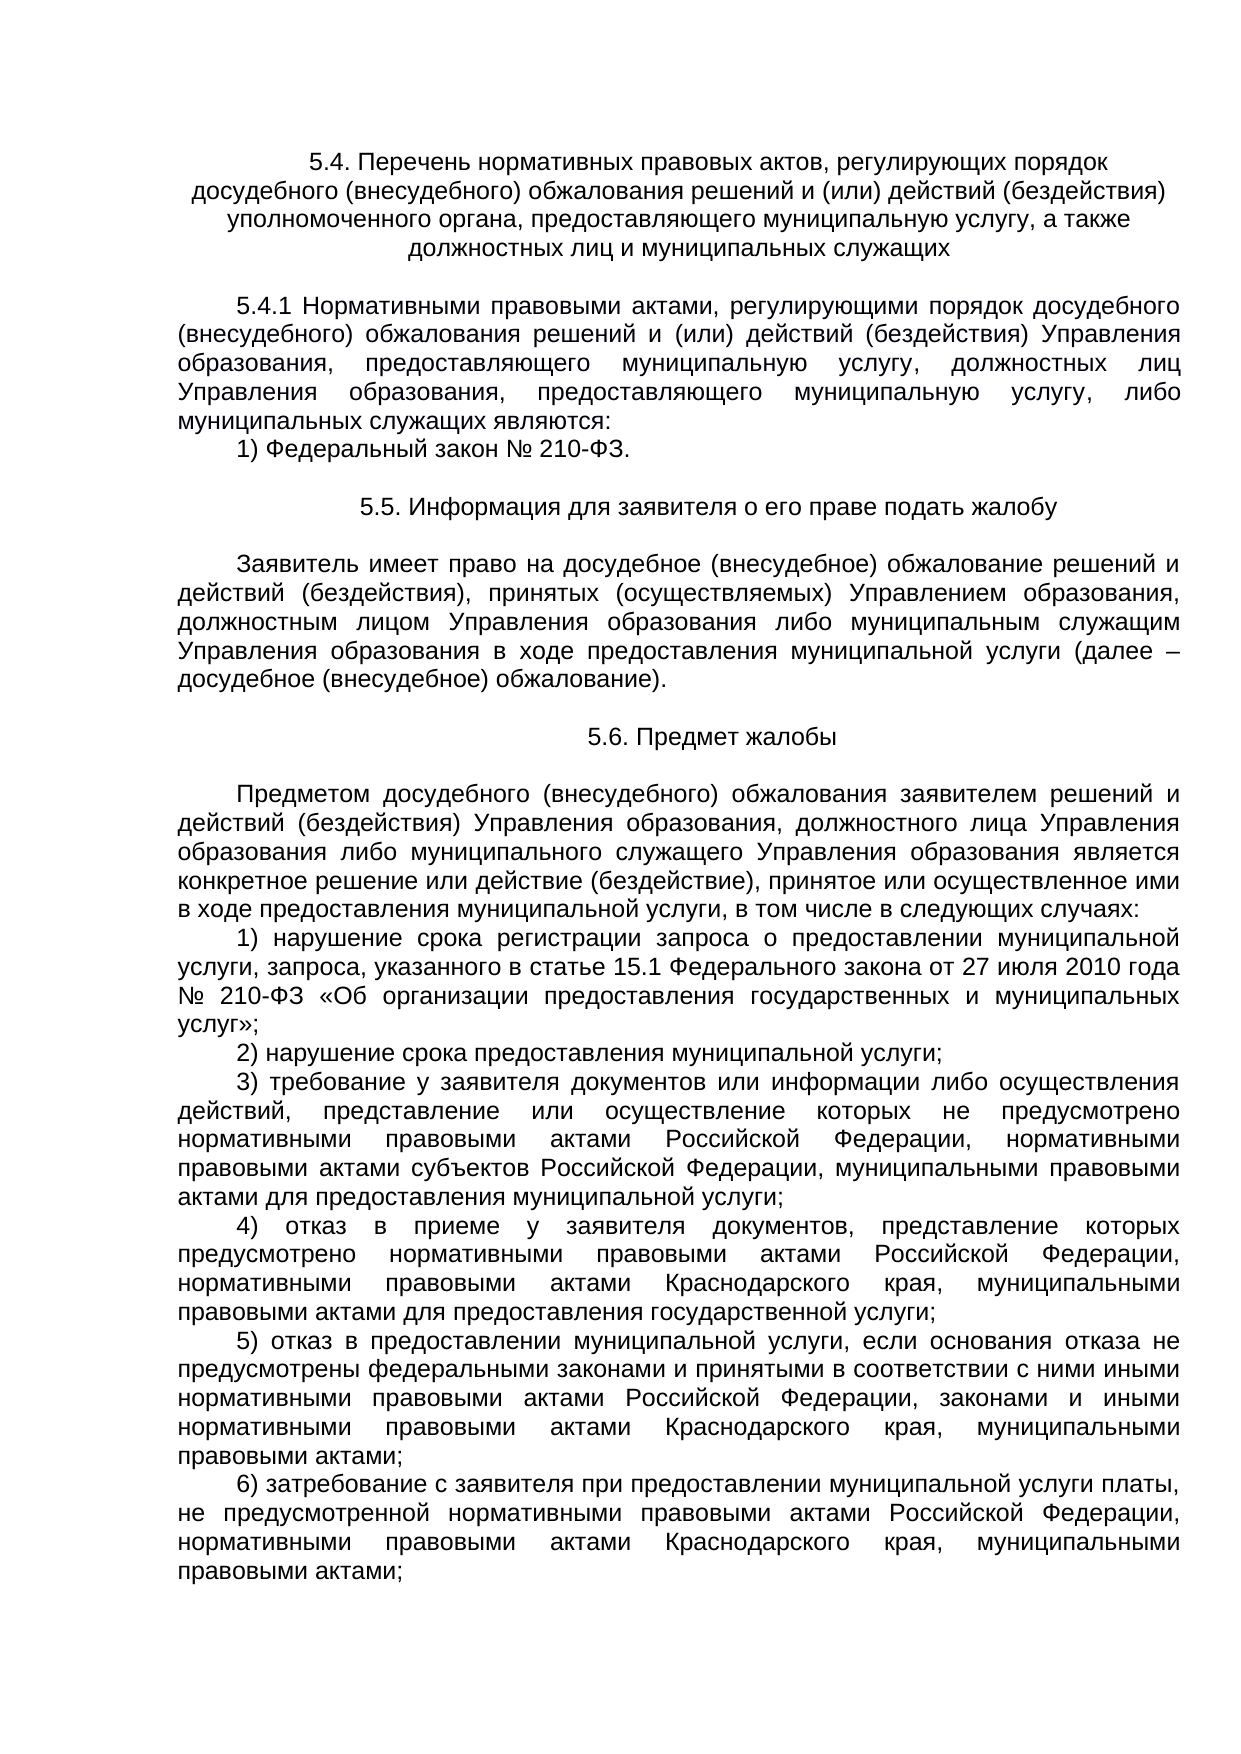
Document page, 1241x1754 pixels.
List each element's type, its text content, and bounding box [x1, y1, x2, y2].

text 1) нарушение срока регистрации запроса о предоставлении муниципальной услуги, запроса, указанного в статье 15.1 Федерального закона от 27 июля 2010 года № 210-ФЗ «Об организации предоставления государственных и муниципальных услуг»; [177, 923, 1181, 1038]
text 5.6. Предмет жалобы [177, 722, 1181, 751]
text Предметом досудебного (внесудебного) обжалования заявителем решений и действий (бездействия) Управления образования, должностного лица Управления образования либо муниципального служащего Управления образования является конкретное решение или действие (бездействие), принятое или осуществленное ими в ходе предоставления муниципальной услуги, в том числе в следующих случаях: [177, 779, 1181, 923]
text Заявитель имеет право на досудебное (внесудебное) обжалование решений и действий (бездействия), принятых (осуществляемых) Управлением образования, должностным лицом Управления образования либо муниципальным служащим Управления образования в ходе предоставления муниципальной услуги (далее – досудебное (внесудебное) обжалование). [177, 549, 1181, 693]
text 5.4. Перечень нормативных правовых актов, регулирующих порядок досудебного (внесудебного) обжалования решений и (или) действий (бездействия) уполномоченного органа, предоставляющего муниципальную услугу, а также должностных лиц и муниципальных служащих [177, 147, 1181, 262]
text 3) требование у заявителя документов или информации либо осуществления действий, представление или осуществление которых не предусмотрено нормативными правовыми актами Российской Федерации, нормативными правовыми актами субъектов Российской Федерации, муниципальными правовыми актами для предоставления муниципальной услуги; [177, 1067, 1181, 1211]
text 5) отказ в предоставлении муниципальной услуги, если основания отказа не предусмотрены федеральными законами и принятыми в соответствии с ними иными нормативными правовыми актами Российской Федерации, законами и иными нормативными правовыми актами Краснодарского края, муниципальными правовыми актами; [177, 1326, 1181, 1469]
text 4) отказ в приеме у заявителя документов, представление которых предусмотрено нормативными правовыми актами Российской Федерации, нормативными правовыми актами Краснодарского края, муниципальными правовыми актами для предоставления государственной услуги; [177, 1211, 1181, 1326]
text 5.4.1 Нормативными правовыми актами, регулирующими порядок досудебного (внесудебного) обжалования решений и (или) действий (бездействия) Управления образования, предоставляющего муниципальную услугу, должностных лиц Управления образования, предоставляющего муниципальную услугу, либо муниципальных служащих являются: [177, 291, 1181, 434]
text 6) затребование с заявителя при предоставлении муниципальной услуги платы, не предусмотренной нормативными правовыми актами Российской Федерации, нормативными правовыми актами Краснодарского края, муниципальными правовыми актами; [177, 1469, 1181, 1584]
text 1) Федеральный закон № 210-ФЗ. [177, 434, 1181, 463]
text 2) нарушение срока предоставления муниципальной услуги; [177, 1038, 1181, 1067]
text 5.5. Информация для заявителя о его праве подать жалобу [177, 492, 1181, 521]
